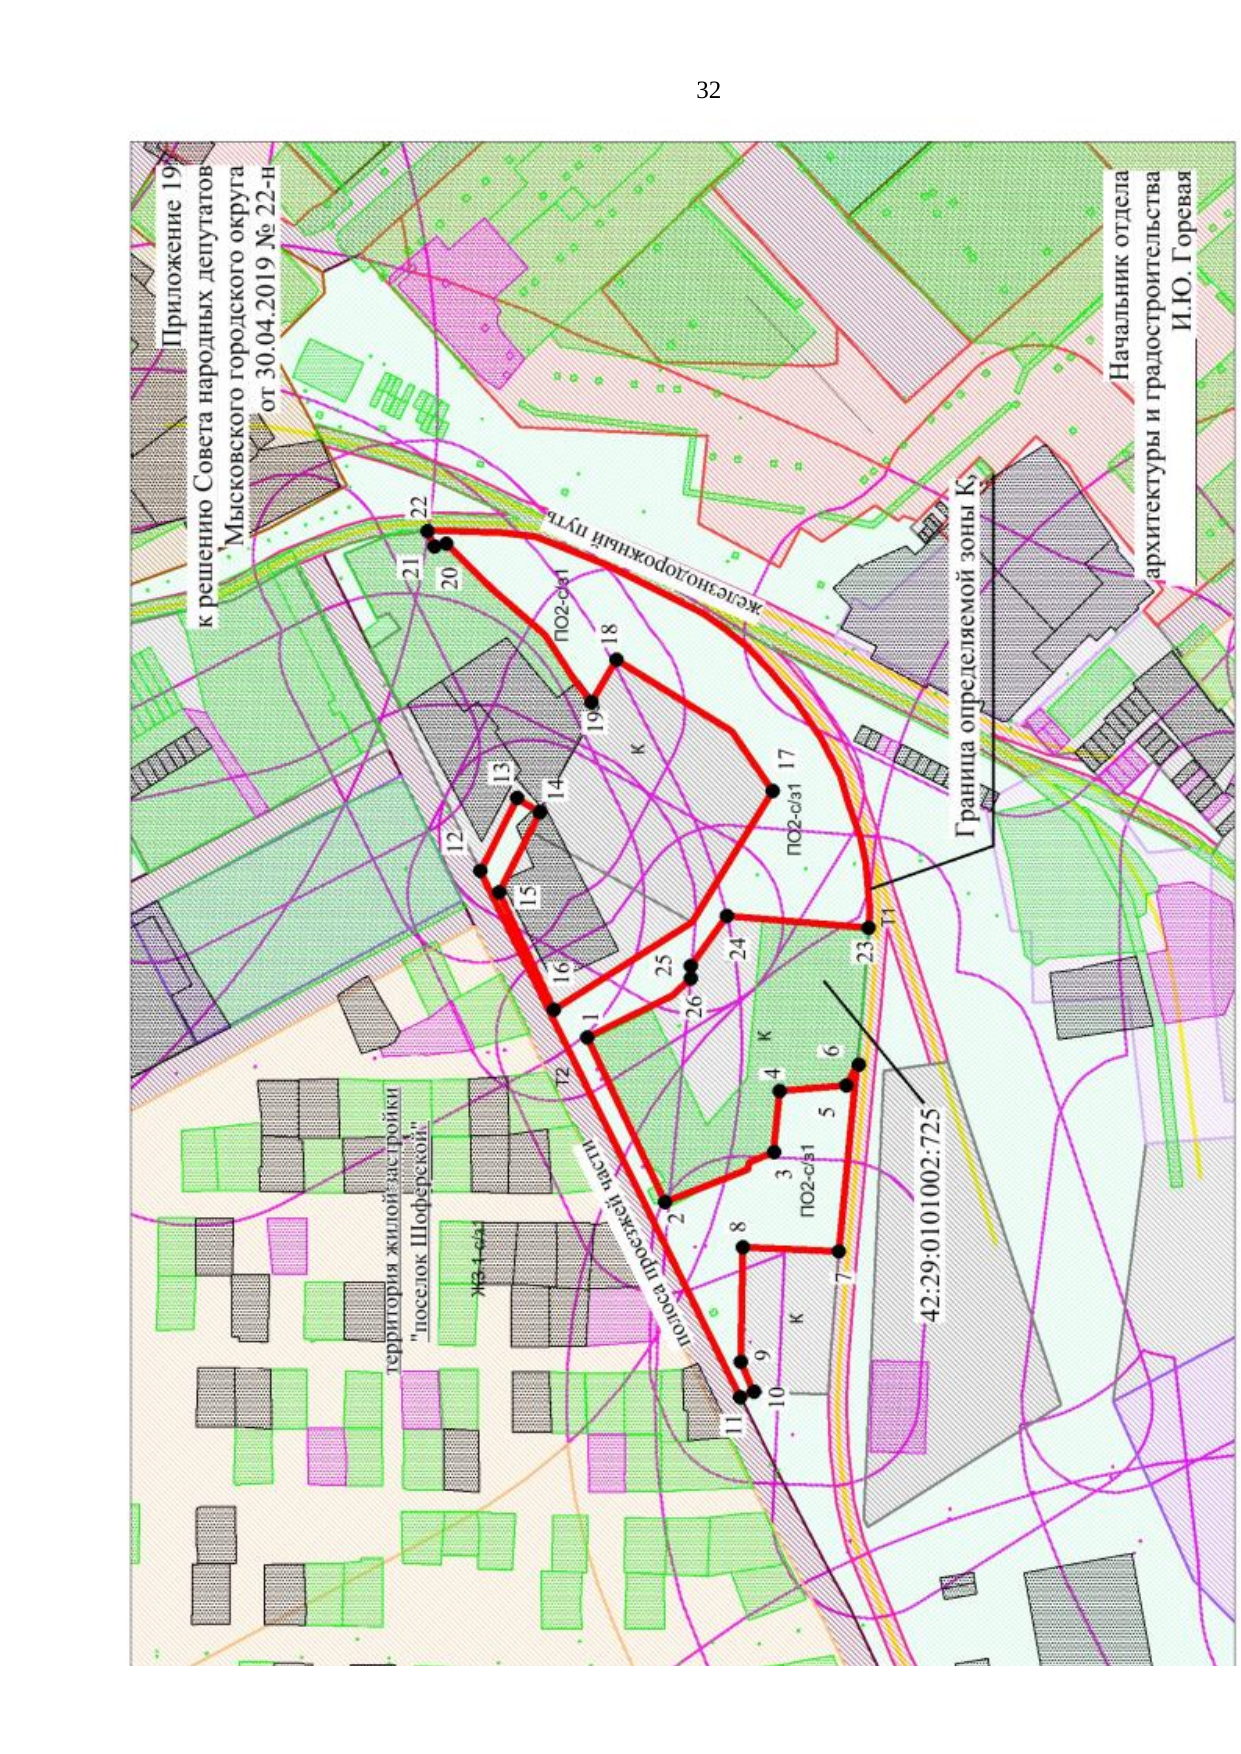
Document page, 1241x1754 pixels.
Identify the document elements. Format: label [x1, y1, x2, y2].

picture [103, 118, 1241, 1666]
